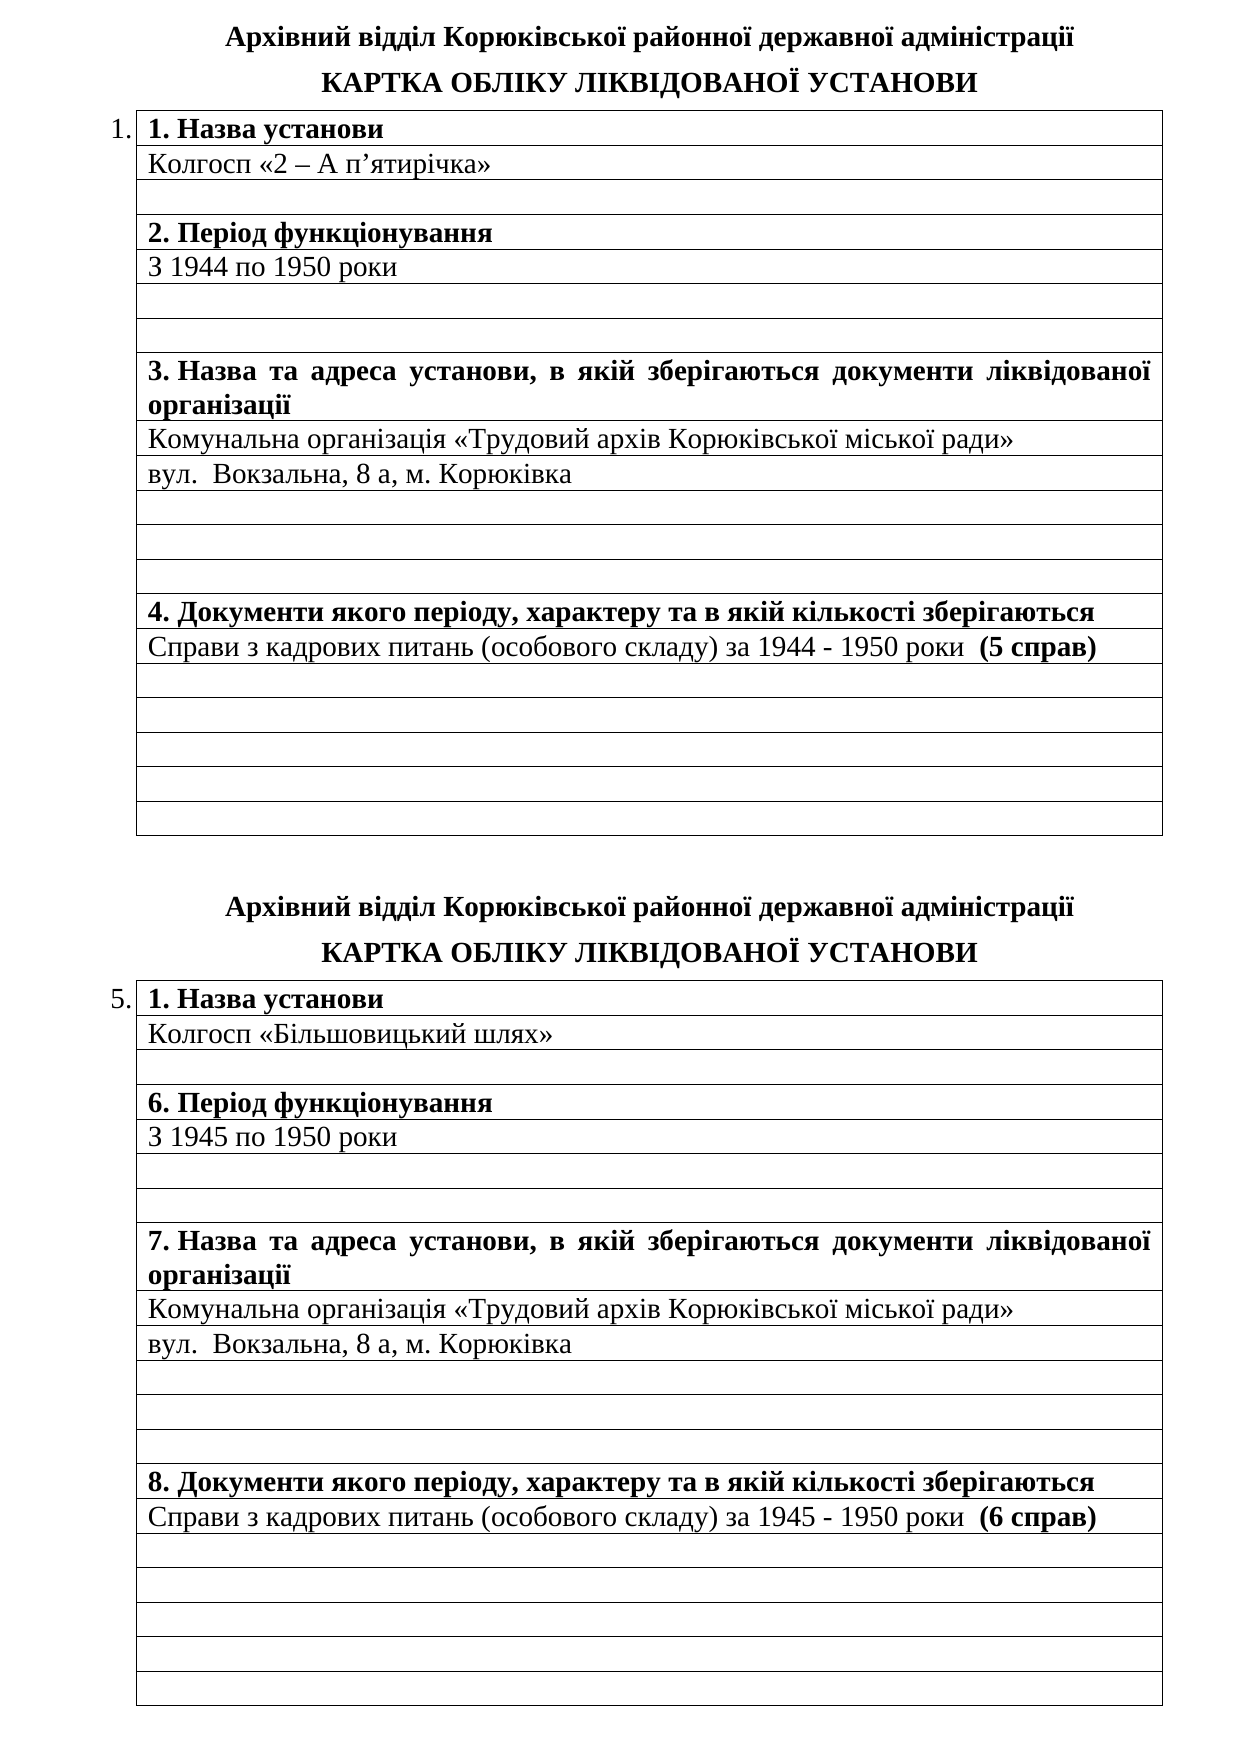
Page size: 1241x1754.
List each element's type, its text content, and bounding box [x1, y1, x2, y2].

table_cell [137, 1361, 1162, 1394]
table_cell Документи якого періоду, характеру та в якій кількості зберігаються [137, 1464, 1162, 1498]
table_cell З 1944 по 1950 роки [137, 250, 1162, 283]
table_header 1. Назва установи [137, 981, 1162, 1015]
table_cell Період функціонування [137, 215, 1162, 248]
table_cell Комунальна організація «Трудовий архів Корюківської міської ради» [137, 1291, 1162, 1325]
table_cell [137, 180, 1162, 214]
table_cell [137, 491, 1162, 524]
table_cell [137, 1430, 1162, 1463]
table_cell Період функціонування [137, 1085, 1162, 1118]
table_cell [137, 1395, 1162, 1429]
table_cell вул. Вокзальна, 8 а, м. Корюківка [137, 1326, 1162, 1359]
text Архівний відділ Корюківської районної державної адміністрації [148, 889, 1152, 923]
table_cell Назва та адреса установи, в якій зберігаються документи ліквідованої організації [137, 1223, 1162, 1290]
table_cell [137, 1534, 1162, 1567]
table_cell [137, 767, 1162, 801]
table_header 1. Назва установи [137, 111, 1162, 145]
table_cell вул. Вокзальна, 8 а, м. Корюківка [137, 456, 1162, 489]
table_cell [137, 733, 1162, 766]
table_cell [137, 802, 1162, 835]
table_cell [137, 525, 1162, 559]
table_cell [137, 1050, 1162, 1084]
table_cell [137, 698, 1162, 732]
table_cell [137, 1637, 1162, 1671]
table_cell [137, 1154, 1162, 1188]
text КАРТКА ОБЛІКУ ЛІКВІДОВАНОЇ УСТАНОВИ [148, 935, 1152, 968]
table_cell [137, 319, 1162, 352]
table_cell З 1945 по 1950 роки [137, 1120, 1162, 1153]
table_cell Комунальна організація «Трудовий архів Корюківської міської ради» [137, 421, 1162, 455]
table_cell Колгосп «2 – А п’ятирічка» [137, 146, 1162, 179]
table_cell [137, 1189, 1162, 1222]
table_cell [137, 1603, 1162, 1636]
table_cell Справи з кадрових питань (особового складу) за 1945 - 1950 роки (6 справ) [137, 1499, 1162, 1532]
table_cell Справи з кадрових питань (особового складу) за 1944 - 1950 роки (5 справ) [137, 629, 1162, 662]
table_cell Назва та адреса установи, в якій зберігаються документи ліквідованої організації [137, 353, 1162, 420]
table_cell [137, 1672, 1162, 1705]
text Архівний відділ Корюківської районної державної адміністрації [148, 19, 1152, 53]
table_cell [137, 1568, 1162, 1602]
table_cell Документи якого періоду, характеру та в якій кількості зберігаються [137, 594, 1162, 628]
table_cell Колгосп «Більшовицький шлях» [137, 1016, 1162, 1049]
table_cell [137, 560, 1162, 593]
table_cell [137, 284, 1162, 318]
text КАРТКА ОБЛІКУ ЛІКВІДОВАНОЇ УСТАНОВИ [148, 65, 1152, 98]
table_cell [137, 664, 1162, 697]
